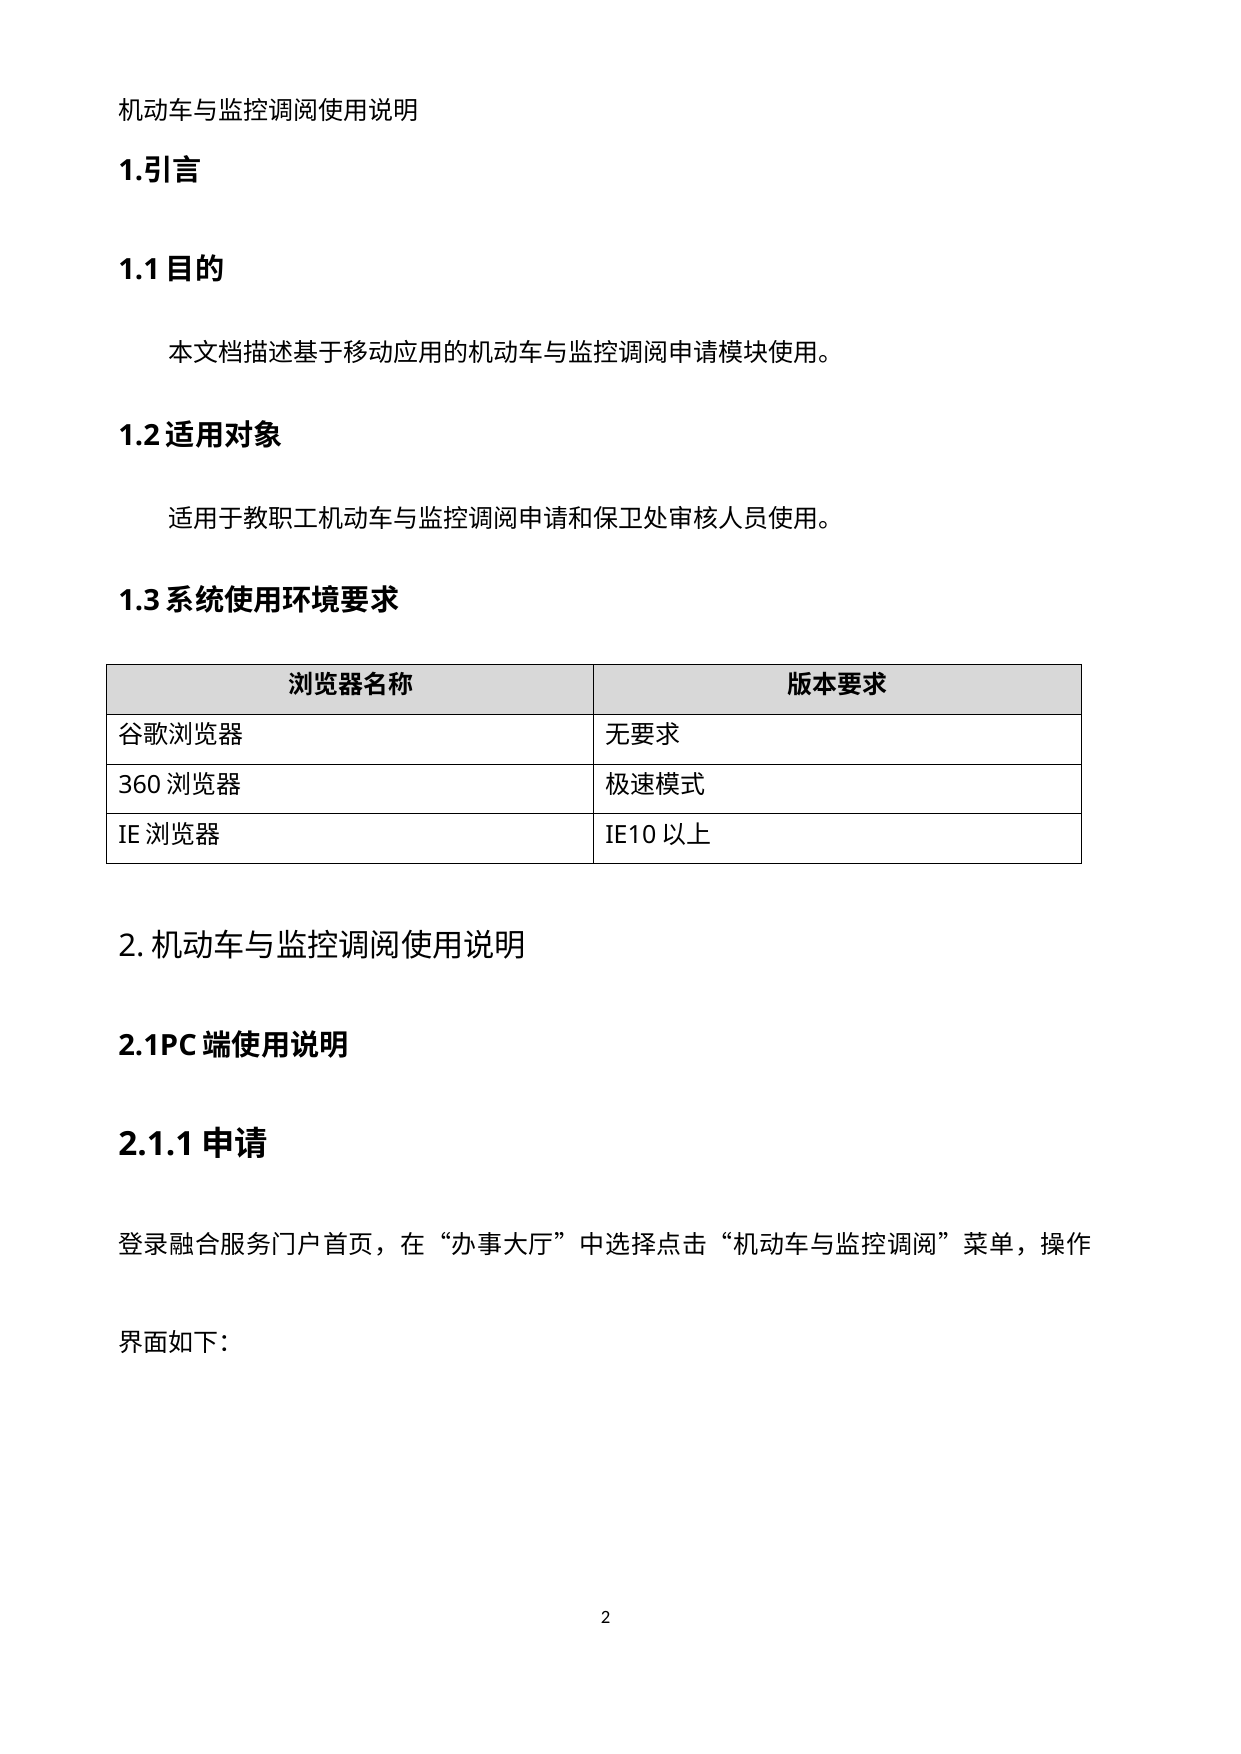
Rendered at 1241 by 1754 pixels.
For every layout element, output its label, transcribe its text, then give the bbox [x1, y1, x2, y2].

table_cell IE浏览器 [107, 814, 593, 863]
subtitle 1.2适用对象 [118, 400, 1092, 465]
table_cell 谷歌浏览器 [107, 715, 593, 763]
text 1.引言 [118, 136, 1092, 201]
table_cell 无要求 [594, 715, 1081, 763]
table_cell 360浏览器 [107, 765, 593, 813]
subtitle 2.1.1申请 [118, 1109, 1092, 1174]
subtitle 2.1PC端使用说明 [118, 1010, 1092, 1075]
table_header 浏览器名称 [107, 665, 593, 714]
text 2. 机动车与监控调阅使用说明 [118, 910, 1092, 975]
table_cell 极速模式 [594, 765, 1081, 813]
text 适用于教职工机动车与监控调阅申请和保卫处审核人员使用。 [118, 498, 1092, 535]
table_cell IE10以上 [594, 814, 1081, 863]
subtitle 1.3系统使用环境要求 [118, 565, 1092, 630]
text 本文档描述基于移动应用的机动车与监控调阅申请模块使用。 [118, 333, 1092, 369]
subtitle 1.1目的 [118, 234, 1092, 299]
text 登录融合服务门户首页，在“办事大厅”中选择点击“机动车与监控调阅”菜单，操作界面如下： [118, 1211, 1092, 1373]
table_header 版本要求 [594, 665, 1081, 714]
